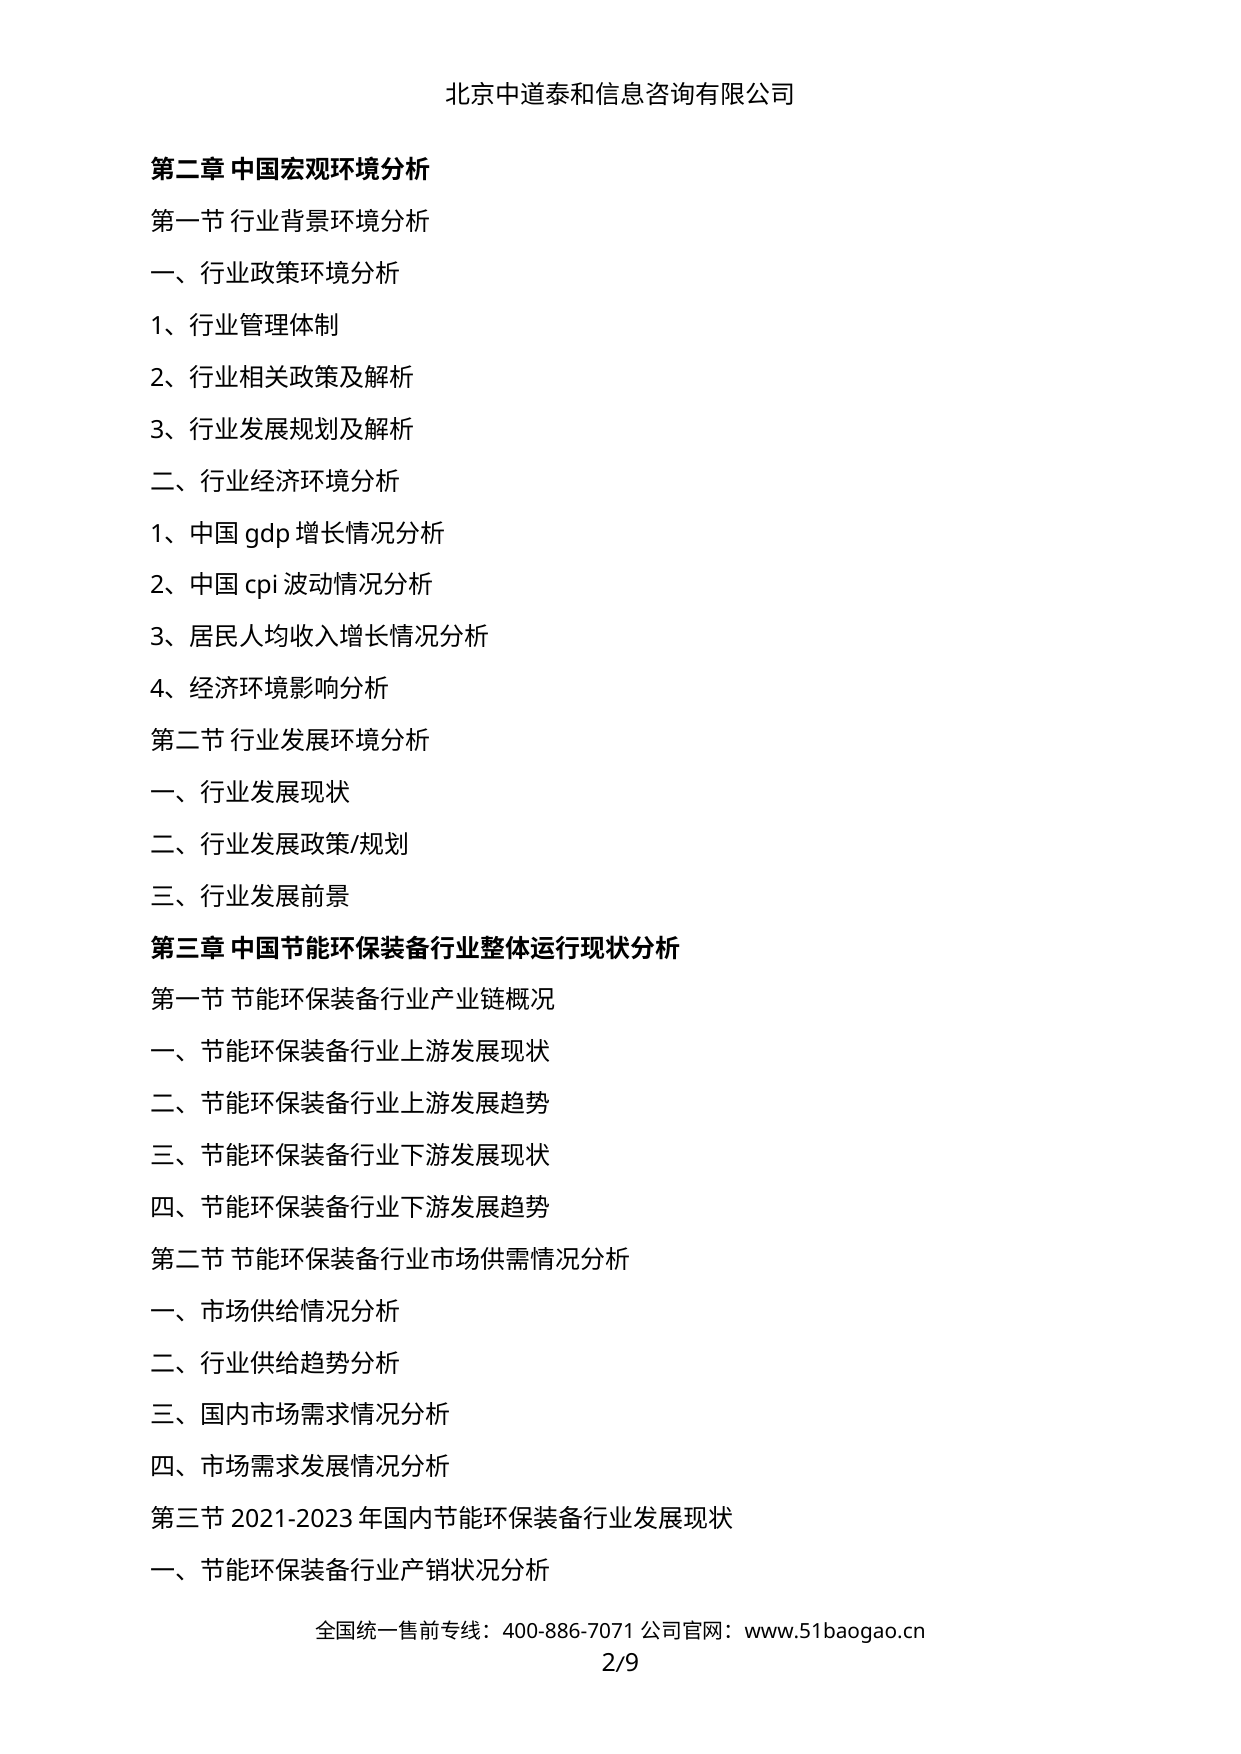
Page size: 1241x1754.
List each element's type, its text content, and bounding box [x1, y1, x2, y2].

text 1、行业管理体制 [150, 306, 1090, 342]
text 三、节能环保装备行业下游发展现状 [150, 1136, 1090, 1172]
text 二、行业供给趋势分析 [150, 1343, 1090, 1379]
text 三、国内市场需求情况分析 [150, 1395, 1090, 1431]
text 第三章 中国节能环保装备行业整体运行现状分析 [150, 928, 1090, 964]
text 四、节能环保装备行业下游发展趋势 [150, 1187, 1090, 1224]
text 四、市场需求发展情况分析 [150, 1447, 1090, 1483]
text 第三节 2021-2023年国内节能环保装备行业发展现状 [150, 1499, 1090, 1535]
text 一、行业政策环境分析 [150, 254, 1090, 290]
text 4、经济环境影响分析 [150, 669, 1090, 705]
text 3、居民人均收入增长情况分析 [150, 617, 1090, 653]
text 二、行业发展政策/规划 [150, 824, 1090, 861]
text 第一节 节能环保装备行业产业链概况 [150, 980, 1090, 1016]
text 2、行业相关政策及解析 [150, 357, 1090, 394]
text 一、节能环保装备行业产销状况分析 [150, 1551, 1090, 1587]
text 二、行业经济环境分析 [150, 461, 1090, 497]
text 第一节 行业背景环境分析 [150, 202, 1090, 238]
text 一、市场供给情况分析 [150, 1291, 1090, 1327]
text 二、节能环保装备行业上游发展趋势 [150, 1084, 1090, 1120]
text 3、行业发展规划及解析 [150, 409, 1090, 446]
text 第二节 节能环保装备行业市场供需情况分析 [150, 1239, 1090, 1276]
text 一、行业发展现状 [150, 772, 1090, 809]
text 三、行业发展前景 [150, 876, 1090, 912]
text 第二章 中国宏观环境分析 [150, 150, 1090, 186]
text 1、中国gdp增长情况分析 [150, 513, 1090, 549]
text 一、节能环保装备行业上游发展现状 [150, 1032, 1090, 1068]
text 2、中国cpi波动情况分析 [150, 565, 1090, 601]
text 第二节 行业发展环境分析 [150, 721, 1090, 757]
